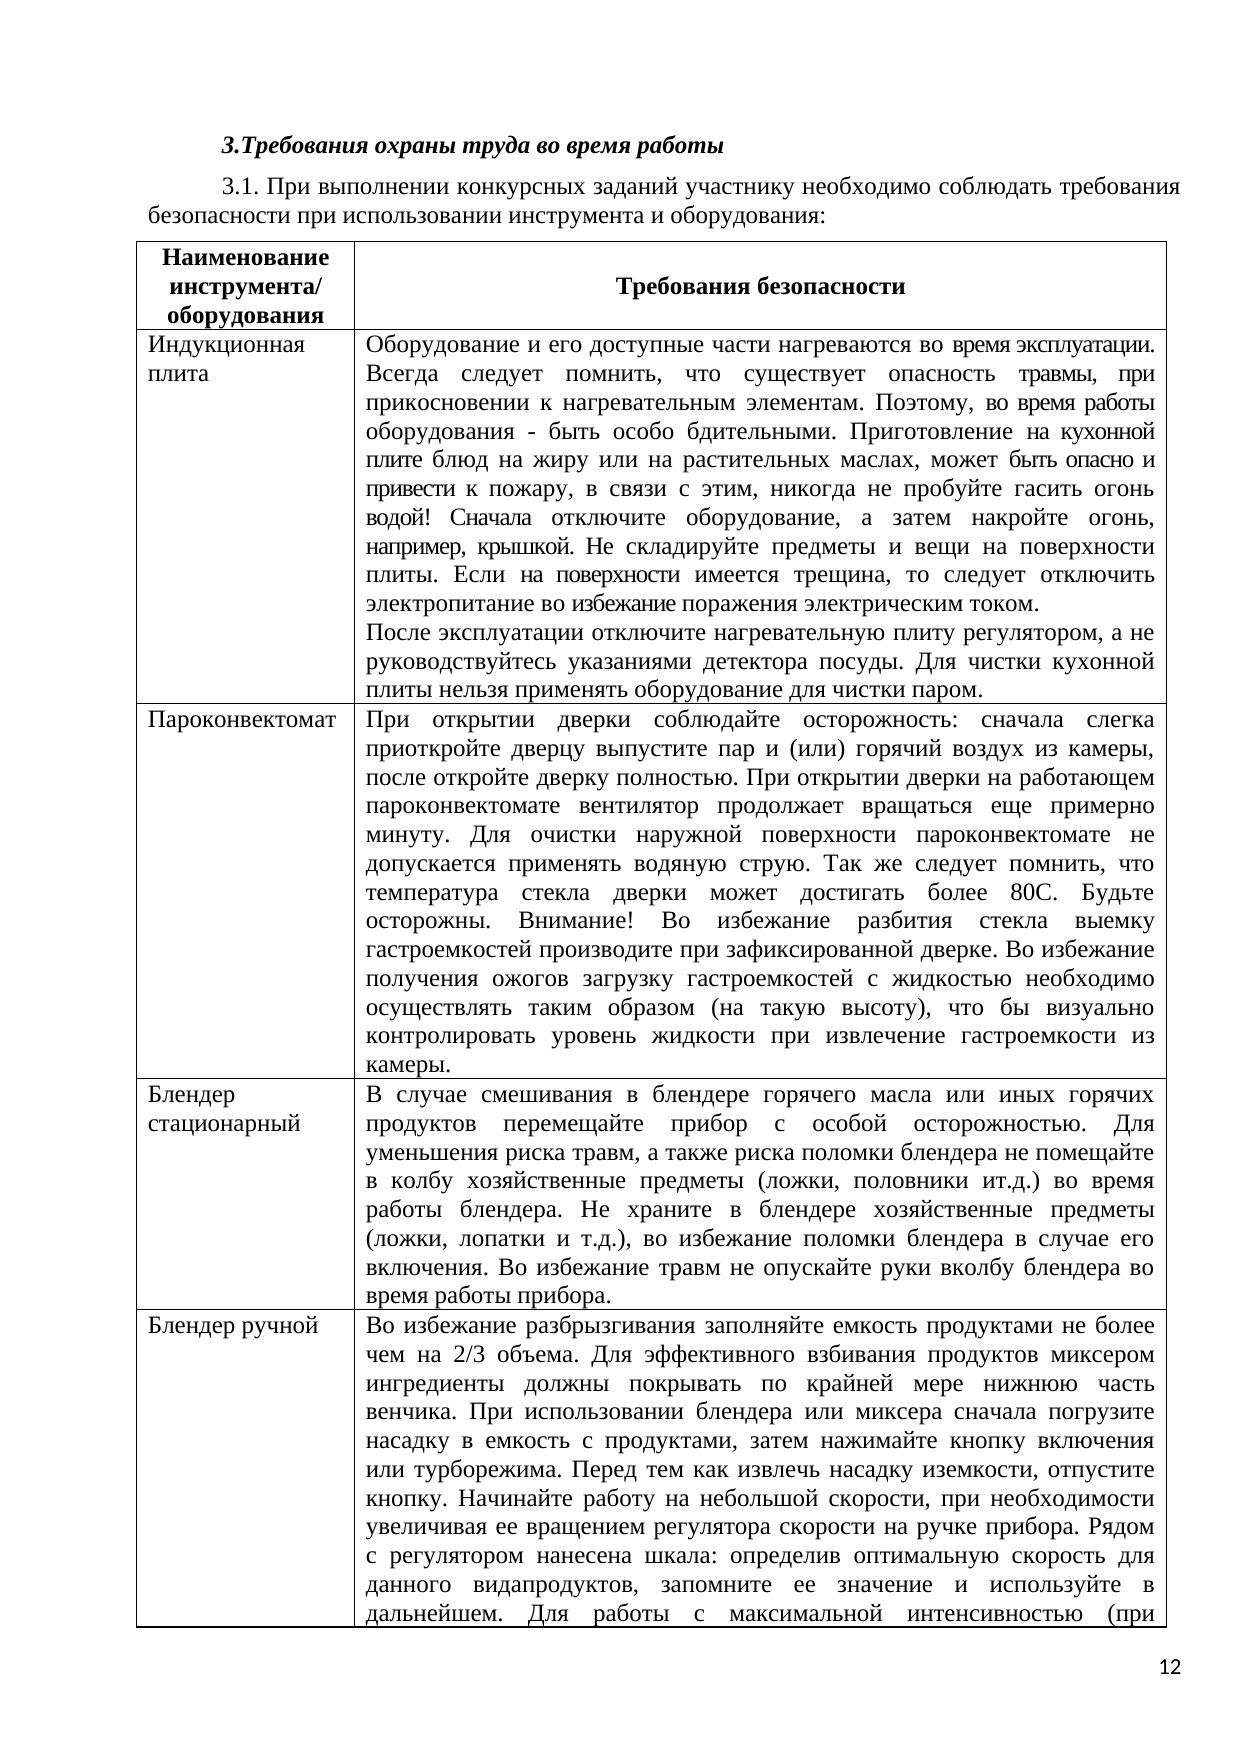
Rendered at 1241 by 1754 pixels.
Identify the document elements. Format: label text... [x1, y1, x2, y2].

subtitle 3.Требования охраны труда во время работы [148, 130, 1181, 159]
table_header Требования безопасности [355, 242, 1166, 328]
table_cell Индукционная плита [137, 330, 354, 703]
table_cell Оборудование и его доступные части нагреваются во время эксплуатации. Всегда следует помнить, что существует опасность травмы, при прикосновении к нагревательным элементам. Поэтому, во время работы оборудования - быть особо бдительными. Приготовление на кухонной плите блюд на жиру или на растительных маслах, может быть опасно и привести к пожару, в связи с этим, никогда не пробуйте гасить огонь водой! Сначала отключите оборудование, а затем накройте огонь, например, крышкой. Не складируйте предметы и вещи на поверхности плиты. Если на поверхности имеется трещина, то следует отключить электропитание во избежание поражения электрическим током. После эксплуатации отключите нагревательную плиту регулятором, а не руководствуйтесь указаниями детектора посуды. Для чистки кухонной плиты нельзя применять оборудование для чистки паром. [355, 330, 1166, 703]
table_header Наименование инструмента/ оборудования [137, 242, 354, 328]
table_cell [355, 1310, 1166, 1626]
table_cell В случае смешивания в блендере горячего масла или иных горячих продуктов перемещайте прибор с особой осторожностью. Для уменьшения риска травм, а также риска поломки блендера не помещайте в колбу хозяйственные предметы (ложки, половники ит.д.) во время работы блендера. Не храните в блендере хозяйственные предметы (ложки, лопатки и т.д.), во избежание поломки блендера в случае его включения. Во избежание травм не опускайте руки вколбу блендера во время работы прибора. [355, 1079, 1166, 1309]
table_cell Блендер ручной [137, 1310, 354, 1626]
text 3.1. При выполнении конкурсных заданий участнику необходимо соблюдать требования безопасности при использовании инструмента и оборудования: [148, 171, 1181, 229]
table_cell Пароконвектомат [137, 704, 354, 1078]
table_cell Блендер стационарный [137, 1079, 354, 1309]
table_cell При открытии дверки соблюдайте осторожность: сначала слегка приоткройте дверцу выпустите пар и (или) горячий воздух из камеры, после откройте дверку полностью. При открытии дверки на работающем пароконвектомате вентилятор продолжает вращаться еще примерно минуту. Для очистки наружной поверхности пароконвектомате не допускается применять водяную струю. Так же следует помнить, что температура стекла дверки может достигать более 80С. Будьте осторожны. Внимание! Во избежание разбития стекла выемку гастроемкостей производите при зафиксированной дверке. Во избежание получения ожогов загрузку гастроемкостей с жидкостью необходимо осуществлять таким образом (на такую высоту), что бы визуально контролировать уровень жидкости при извлечение гастроемкости из камеры. [355, 704, 1166, 1078]
